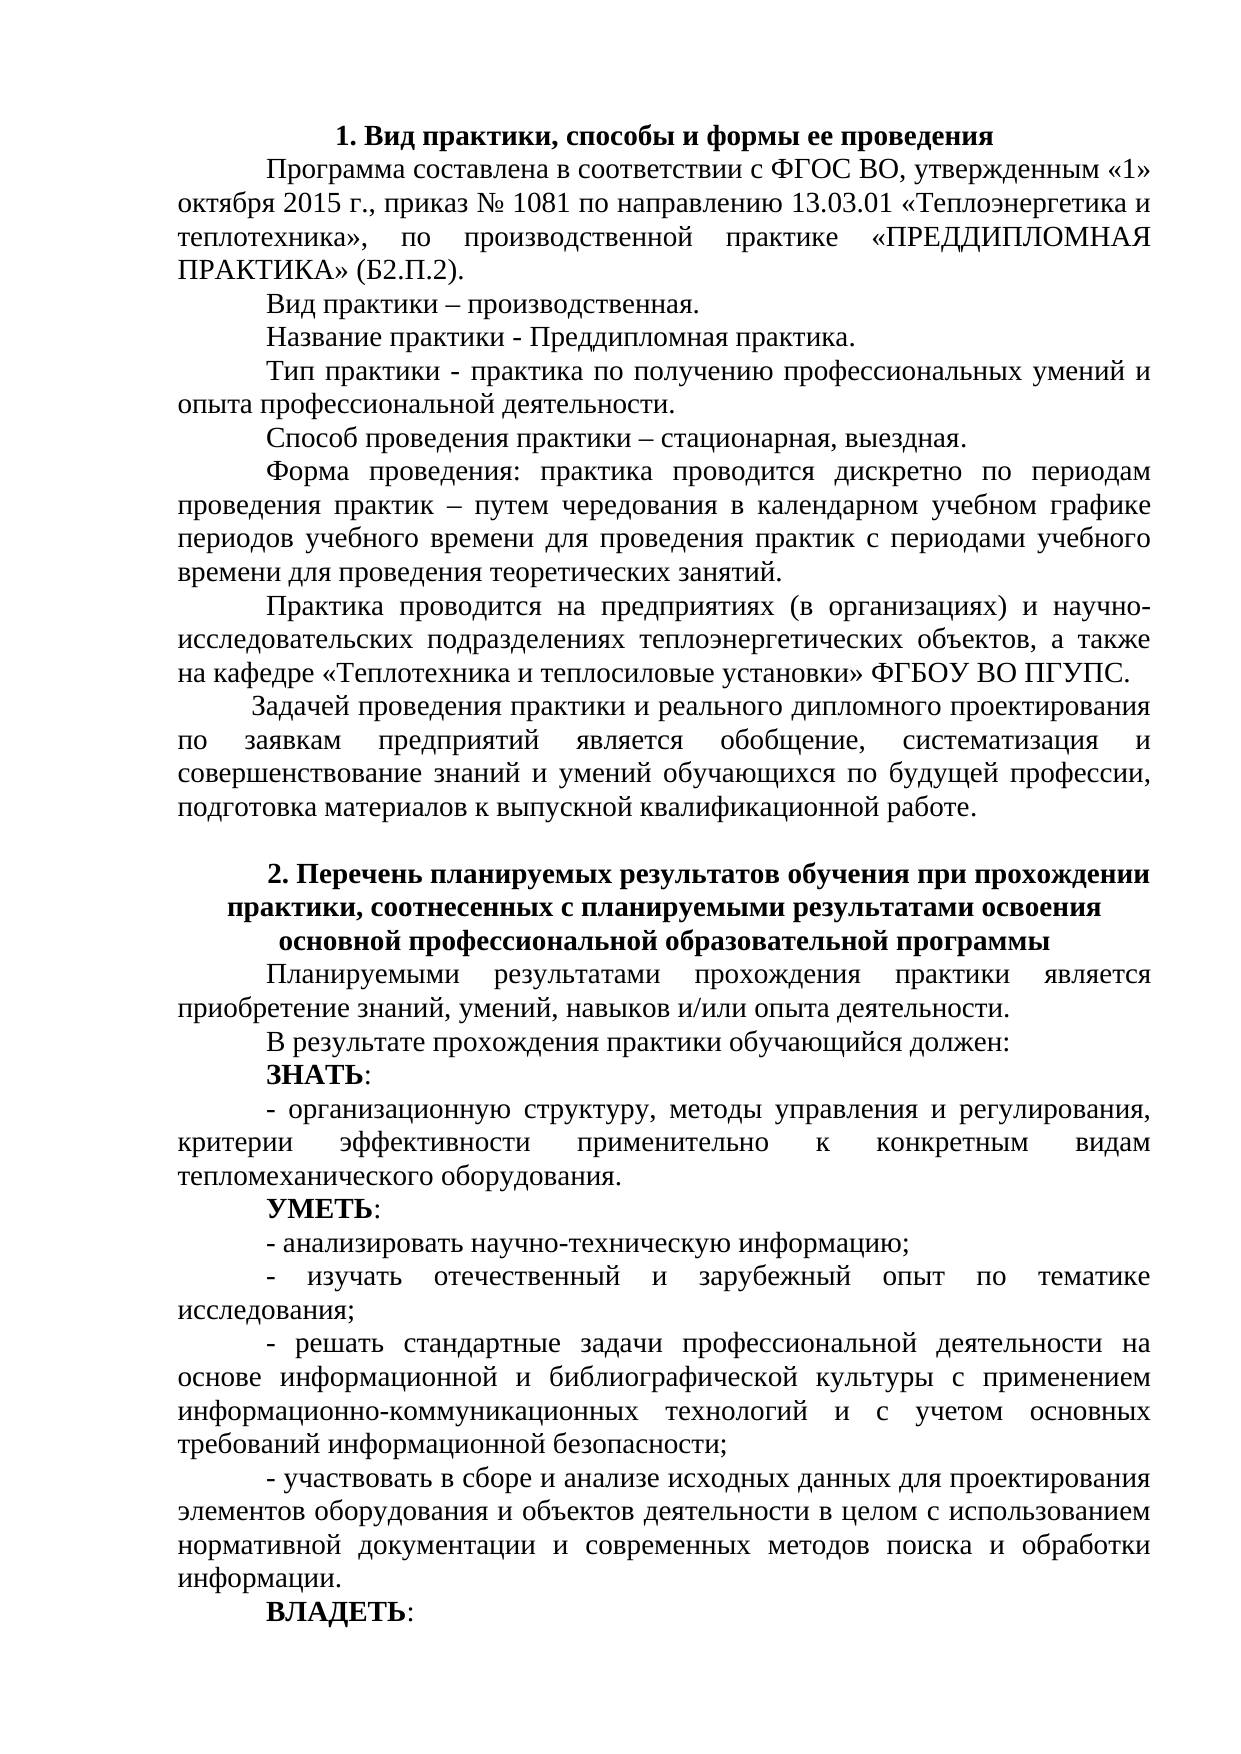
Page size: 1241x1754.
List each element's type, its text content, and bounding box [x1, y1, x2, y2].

text Вид практики – производственная. [177, 286, 1152, 319]
text 2. Перечень планируемых результатов обучения при прохождении практики, соотнесенных с планируемыми результатами освоения основной профессиональной образовательной программы [177, 856, 1152, 957]
text В результате прохождения практики обучающийся должен: [177, 1024, 1152, 1057]
text Форма проведения: практика проводится дискретно по периодам проведения практик – путем чередования в календарном учебном графике периодов учебного времени для проведения практик с периодами учебного времени для проведения теоретических занятий. [177, 453, 1152, 588]
text Способ проведения практики – стационарная, выездная. [177, 420, 1152, 453]
text Задачей проведения практики и реального дипломного проектирования по заявкам предприятий является обобщение, систематизация и совершенствование знаний и умений обучающихся по будущей профессии, подготовка материалов к выпускной квалификационной работе. [177, 688, 1152, 822]
text Тип практики - практика по получению профессиональных умений и опыта профессиональной деятельности. [177, 353, 1152, 420]
text - участвовать в сборе и анализе исходных данных для проектирования элементов оборудования и объектов деятельности в целом с использованием нормативной документации и современных методов поиска и обработки информации. [177, 1460, 1152, 1594]
text Планируемыми результатами прохождения практики является приобретение знаний, умений, навыков и/или опыта деятельности. [177, 957, 1152, 1024]
text Название практики - Преддипломная практика. [177, 319, 1152, 353]
text Программа составлена в соответствии с ФГОС ВО, утвержденным «1» октября 2015 г., приказ № 1081 по направлению 13.03.01 «Теплоэнергетика и теплотехника», по производственной практике «ПРЕДДИПЛОМНАЯ ПРАКТИКА» (Б2.П.2). [177, 152, 1152, 286]
text - изучать отечественный и зарубежный опыт по тематике исследования; [177, 1258, 1152, 1326]
text ЗНАТЬ: [177, 1057, 1152, 1091]
text Практика проводится на предприятиях (в организациях) и научно-исследовательских подразделениях теплоэнергетических объектов, а также на кафедре «Теплотехника и теплосиловые установки» ФГБОУ ВО ПГУПС. [177, 588, 1152, 688]
text ВЛАДЕТЬ: [177, 1594, 1152, 1627]
text - решать стандартные задачи профессиональной деятельности на основе информационной и библиографической культуры с применением информационно-коммуникационных технологий и с учетом основных требований информационной безопасности; [177, 1326, 1152, 1460]
text 1. Вид практики, способы и формы ее проведения [177, 118, 1152, 152]
text - организационную структуру, методы управления и регулирования, критерии эффективности применительно к конкретным видам тепломеханического оборудования. [177, 1091, 1152, 1191]
text УМЕТЬ: [177, 1191, 1152, 1225]
text - анализировать научно-техническую информацию; [177, 1225, 1152, 1258]
